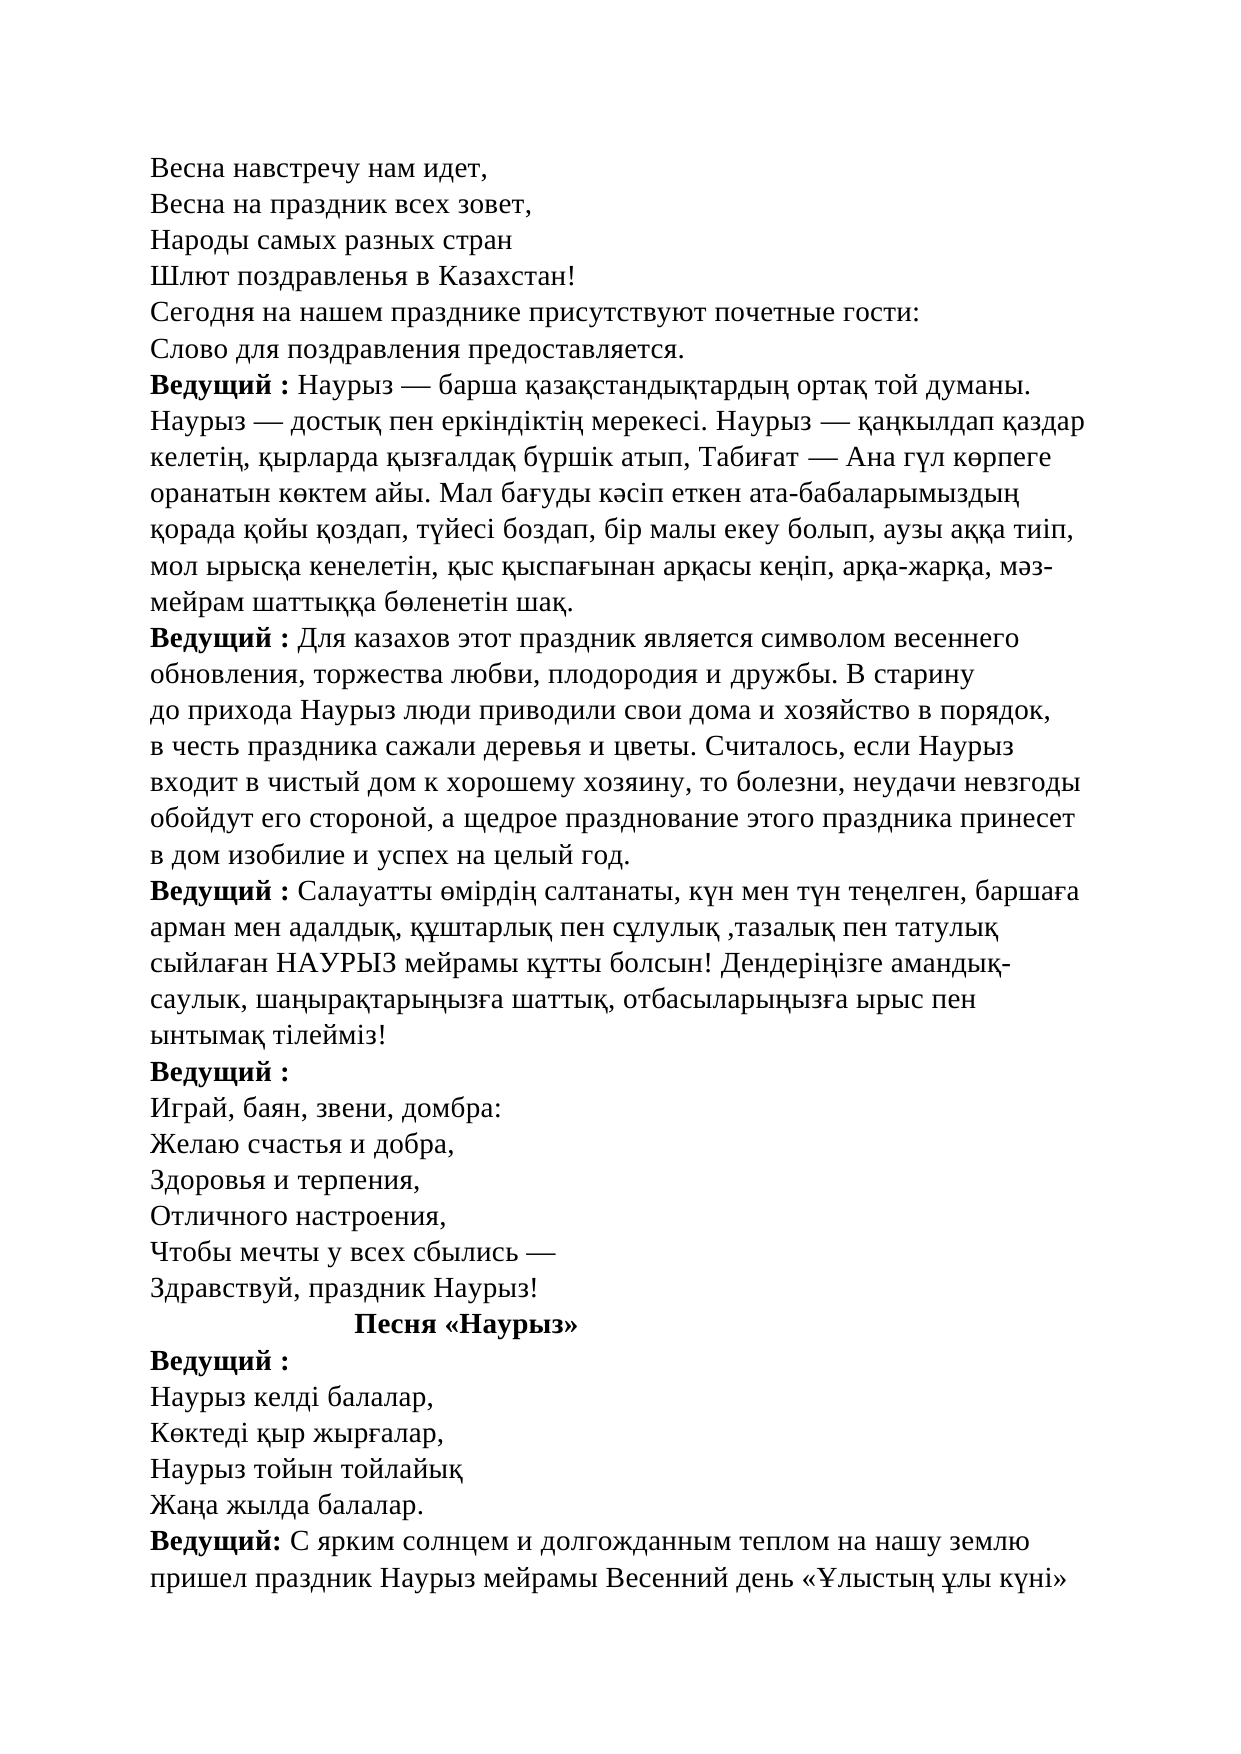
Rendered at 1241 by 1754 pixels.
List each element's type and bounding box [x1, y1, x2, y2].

text [150, 150, 1090, 1593]
